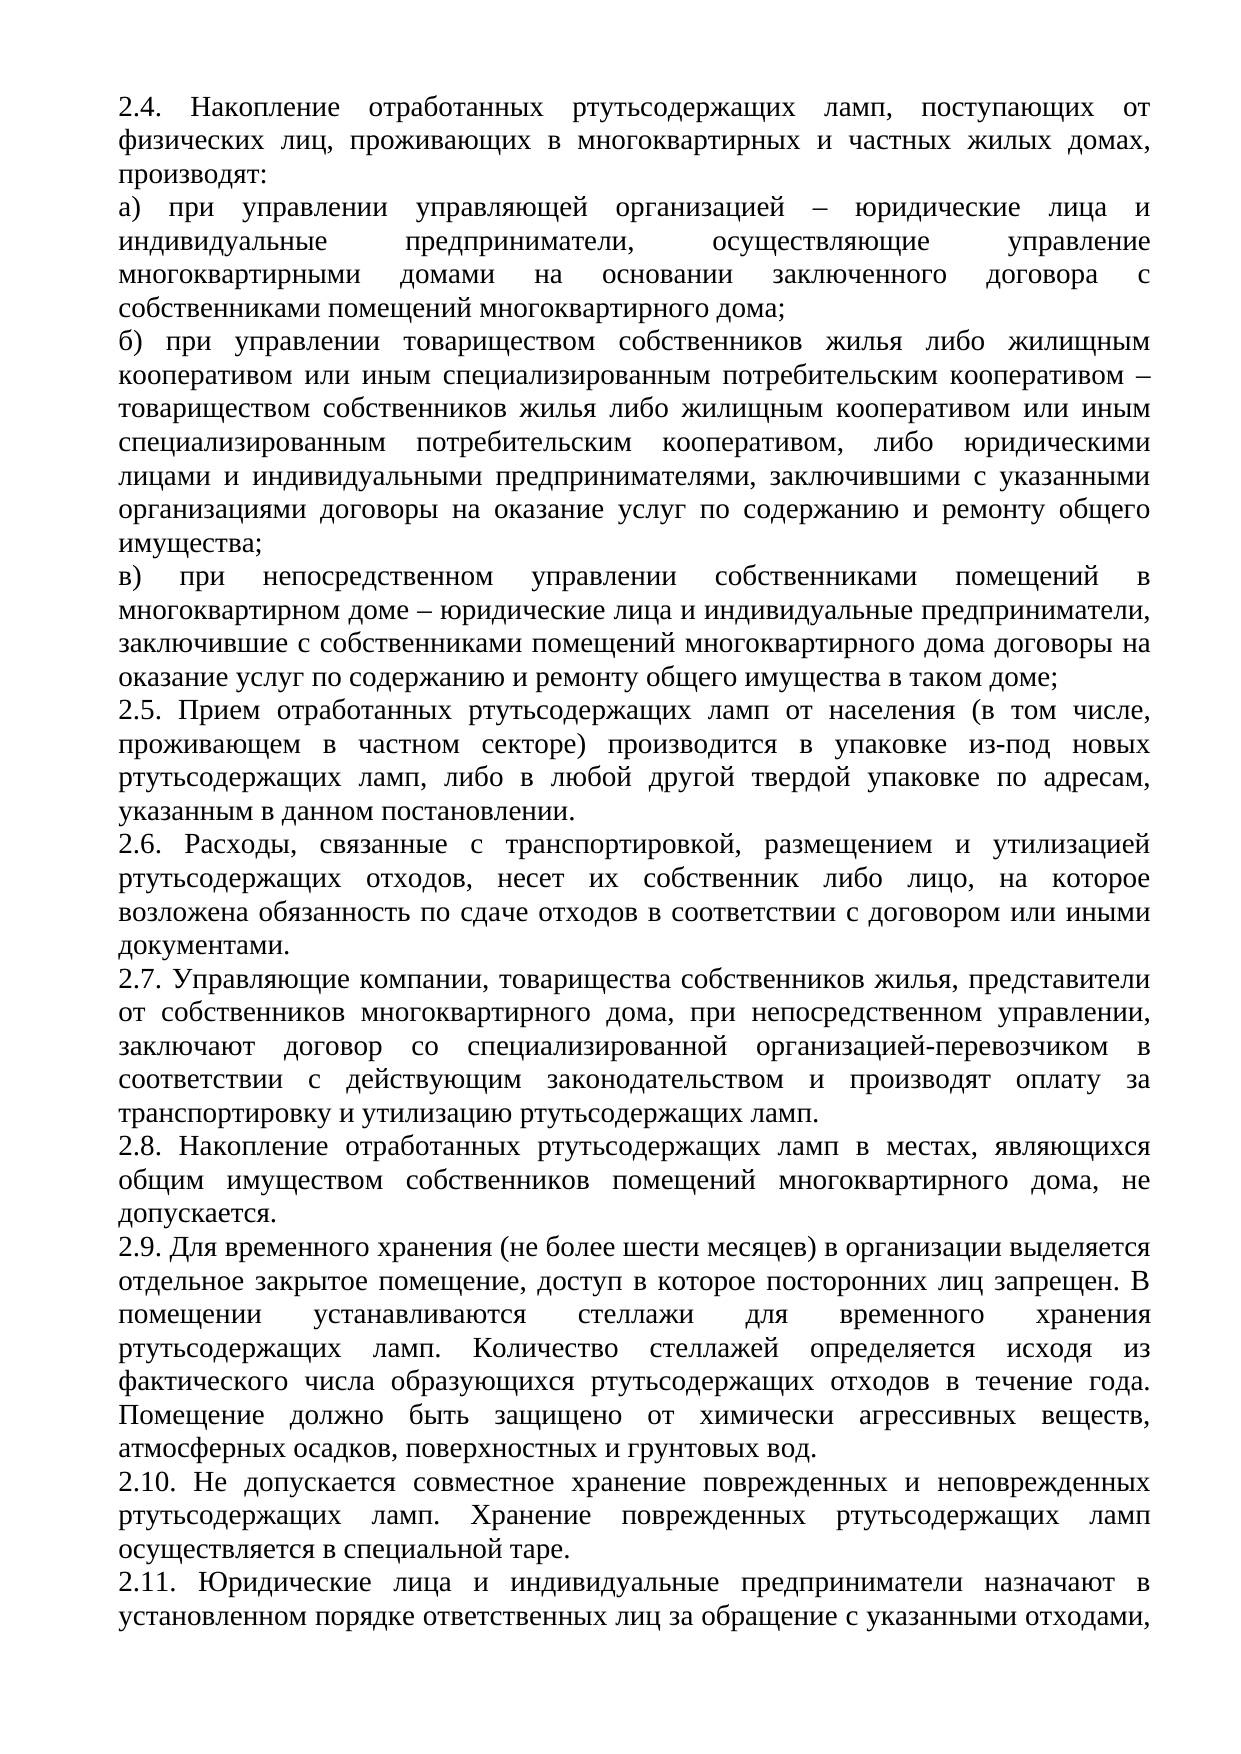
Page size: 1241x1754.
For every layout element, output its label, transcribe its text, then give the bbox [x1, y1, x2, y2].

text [118, 1564, 1152, 1632]
text 2.6. Расходы, связанные с транспортировкой, размещением и утилизацией ртутьсодержащих отходов, несет их собственник либо лицо, на которое возложена обязанность по сдаче отходов в соответствии с договором или иными документами. [118, 827, 1152, 961]
text 2.9. Для временного хранения (не более шести месяцев) в организации выделяется отдельное закрытое помещение, доступ в которое посторонних лиц запрещен. В помещении устанавливаются стеллажи для временного хранения ртутьсодержащих ламп. Количество стеллажей определяется исходя из фактического числа образующихся ртутьсодержащих отходов в течение года. Помещение должно быть защищено от химически агрессивных веществ, атмосферных осадков, поверхностных и грунтовых вод. [118, 1229, 1152, 1464]
text 2.4. Накопление отработанных ртутьсодержащих ламп, поступающих от физических лиц, проживающих в многоквартирных и частных жилых домах, производят: [118, 89, 1152, 189]
text в) при непосредственном управлении собственниками помещений в многоквартирном доме – юридические лица и индивидуальные предприниматели, заключившие с собственниками помещений многоквартирного дома договоры на оказание услуг по содержанию и ремонту общего имущества в таком доме; [118, 558, 1152, 692]
text 2.8. Накопление отработанных ртутьсодержащих ламп в местах, являющихся общим имуществом собственников помещений многоквартирного дома, не допускается. [118, 1128, 1152, 1229]
text а) при управлении управляющей организацией – юридические лица и индивидуальные предприниматели, осуществляющие управление многоквартирными домами на основании заключенного договора с собственниками помещений многоквартирного дома; [118, 189, 1152, 323]
text 2.5. Прием отработанных ртутьсодержащих ламп от населения (в том числе, проживающем в частном секторе) производится в упаковке из-под новых ртутьсодержащих ламп, либо в любой другой твердой упаковке по адресам, указанным в данном постановлении. [118, 692, 1152, 827]
text 2.10. Не допускается совместное хранение поврежденных и неповрежденных ртутьсодержащих ламп. Хранение поврежденных ртутьсодержащих ламп осуществляется в специальной таре. [118, 1464, 1152, 1564]
text б) при управлении товариществом собственников жилья либо жилищным кооперативом или иным специализированным потребительским кооперативом – товариществом собственников жилья либо жилищным кооперативом или иным специализированным потребительским кооперативом, либо юридическими лицами и индивидуальными предпринимателями, заключившими с указанными организациями договоры на оказание услуг по содержанию и ремонту общего имущества; [118, 323, 1152, 558]
text 2.7. Управляющие компании, товарищества собственников жилья, представители от собственников многоквартирного дома, при непосредственном управлении, заключают договор со специализированной организацией-перевозчиком в соответствии с действующим законодательством и производят оплату за транспортировку и утилизацию ртутьсодержащих ламп. [118, 961, 1152, 1128]
